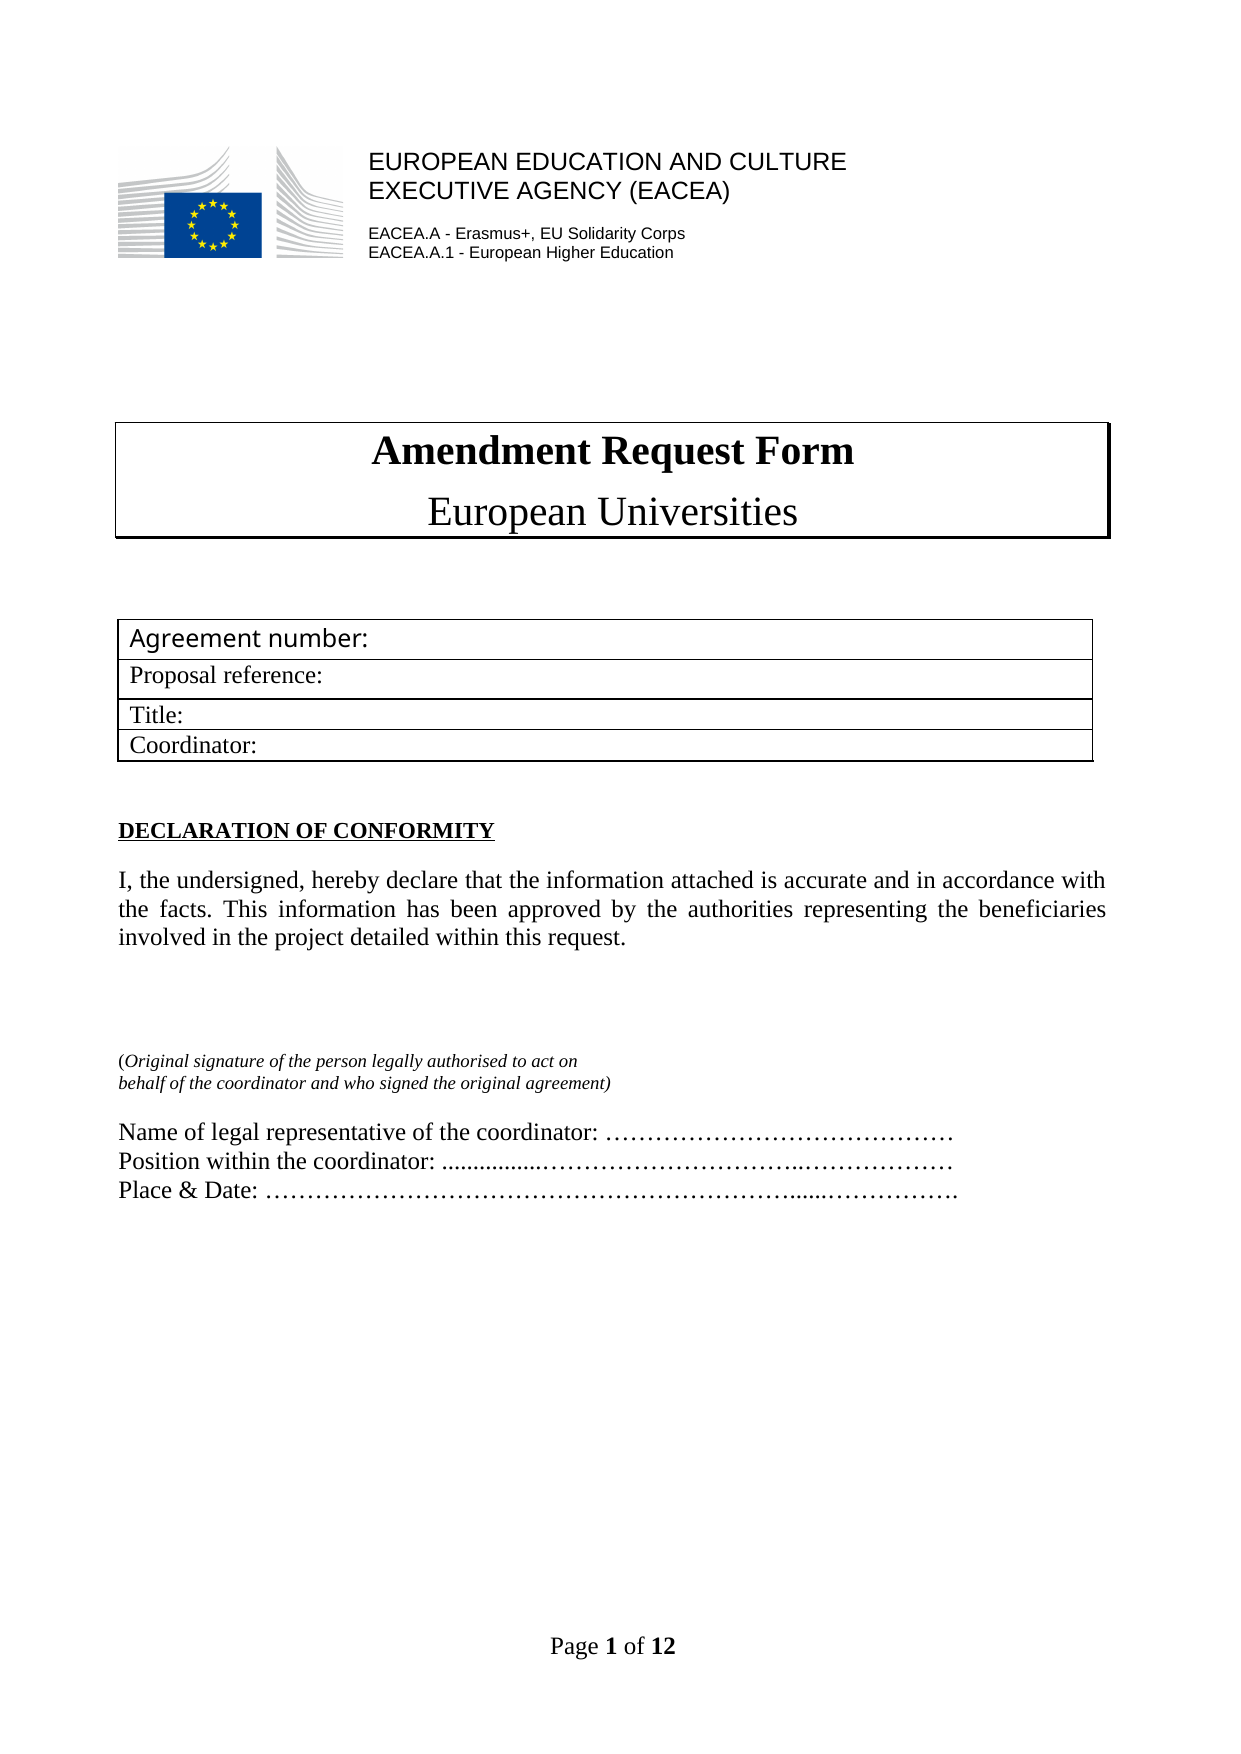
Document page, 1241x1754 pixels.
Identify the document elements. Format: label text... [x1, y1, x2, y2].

text Name of legal representative of the coordinator: …………………………………… [118, 1117, 1104, 1146]
table_header Agreement number: [119, 620, 1092, 658]
subtitle DECLARATION OF CONFORMITY [118, 817, 989, 843]
table_cell Proposal reference: [119, 660, 1092, 698]
text Position within the coordinator: ................…………………………..……………… [118, 1146, 1107, 1175]
text Place & Date: ………………………………………………………......……………. [118, 1175, 1107, 1203]
table_cell Coordinator: [119, 730, 1092, 760]
text I, the undersigned, hereby declare that the information attached is accurate and in accordance with the facts. This information has been approved by the authorities representing the beneficiaries involved in the project detailed within this request. [118, 865, 1107, 951]
text behalf of the coordinator and who signed the original agreement) [118, 1072, 1107, 1093]
text European Universities [116, 482, 1107, 536]
table_cell Title: [119, 700, 1092, 729]
text (Original signature of the person legally authorised to act on [118, 1050, 1107, 1072]
picture [118, 146, 344, 258]
text Amendment Request Form [116, 423, 1107, 473]
